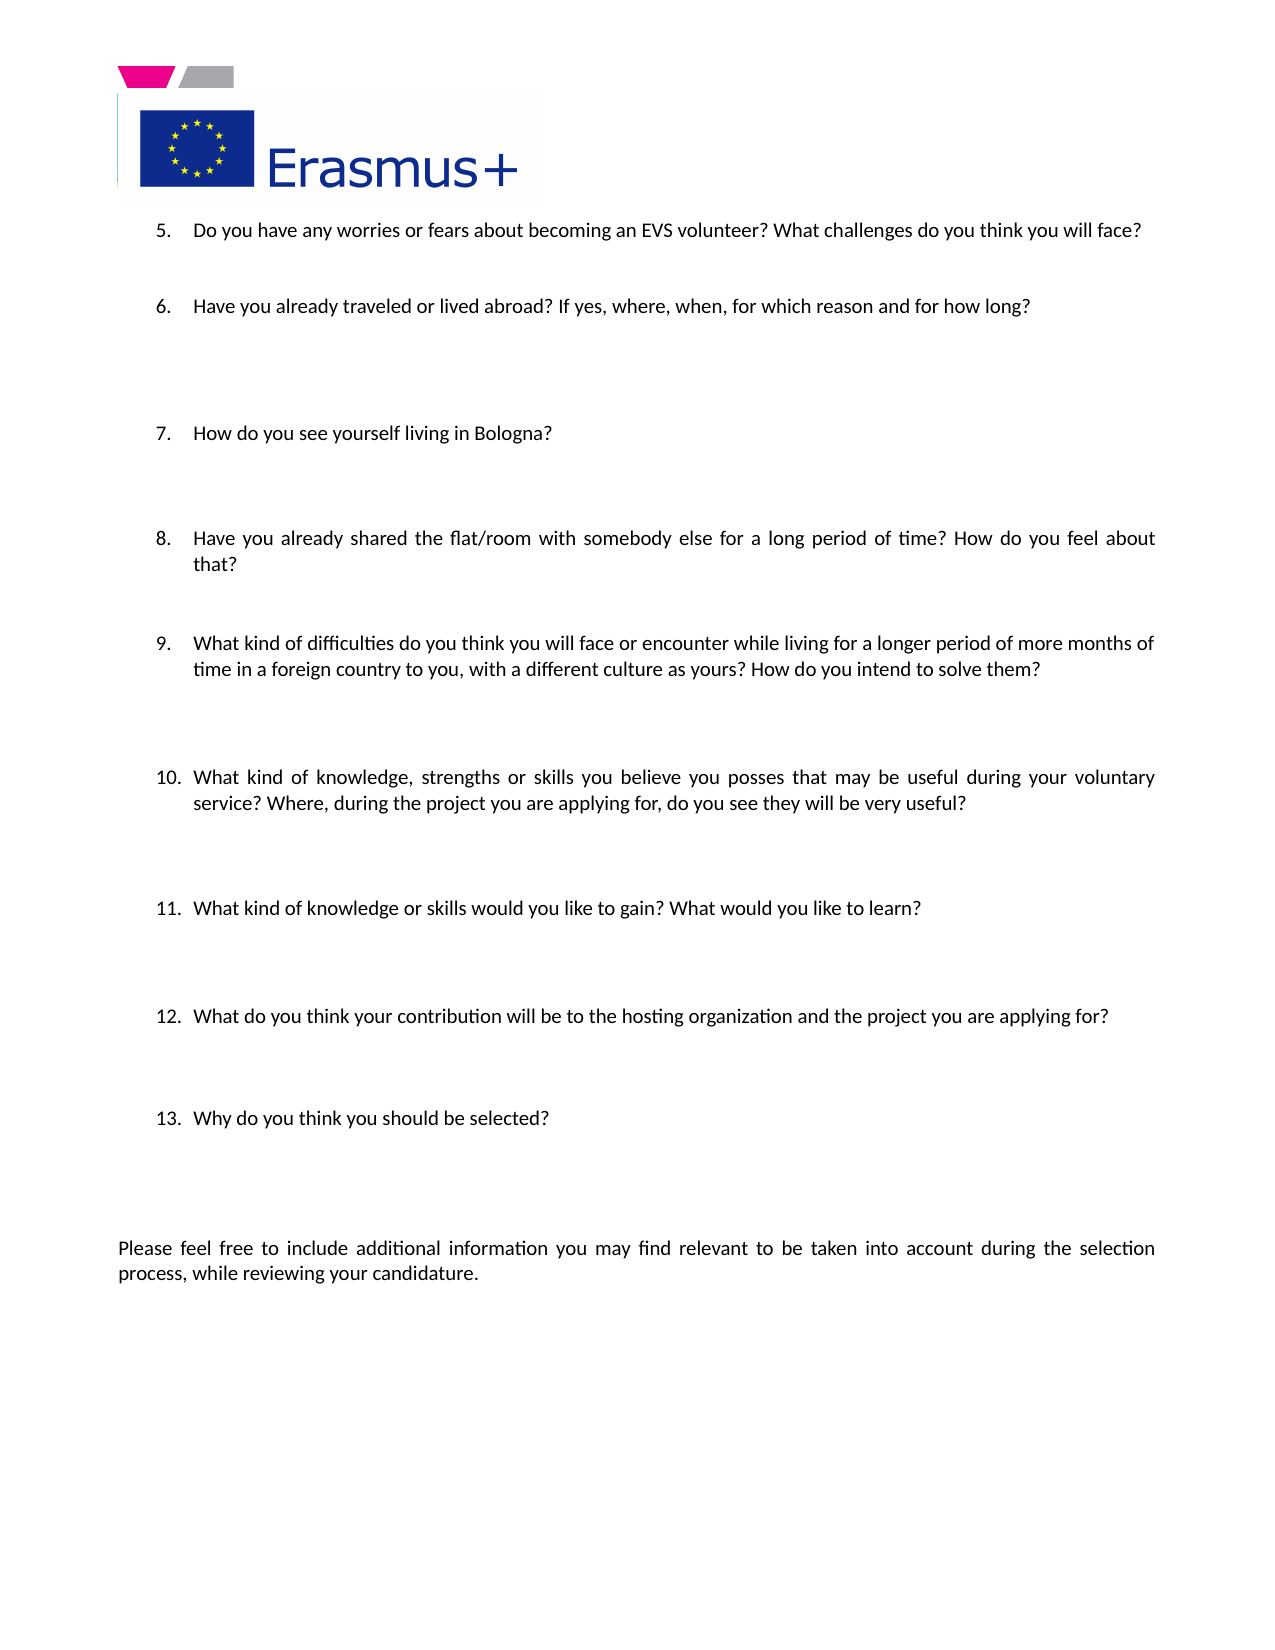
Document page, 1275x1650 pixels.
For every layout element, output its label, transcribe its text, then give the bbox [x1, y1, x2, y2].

list Why do you think you should be selected? [156, 1105, 1157, 1130]
list What do you think your contribution will be to the hosting organization and the project you are applying for? [156, 1003, 1157, 1028]
text Please feel free to include additional information you may find relevant to be taken into account during the selection process, while reviewing your candidature. [118, 1235, 1157, 1286]
list How do you see yourself living in Bologna? [156, 421, 1157, 446]
list Have you already shared the flat/room with somebody else for a long period of time? How do you feel about that? [156, 526, 1157, 576]
list What kind of knowledge or skills would you like to gain? What would you like to learn? [156, 895, 1157, 920]
list What kind of difficulties do you think you will face or encounter while living for a longer period of more months of time in a foreign country to you, with a different culture as yours? How do you intend to solve them? [156, 631, 1157, 681]
list Do you have any worries or fears about becoming an EVS volunteer? What challenges do you think you will face? [156, 217, 1157, 243]
picture [118, 88, 539, 209]
list What kind of knowledge, strengths or skills you believe you posses that may be useful during your voluntary service? Where, during the project you are applying for, do you see they will be very useful? [156, 764, 1157, 815]
list Have you already traveled or lived abroad? If yes, where, when, for which reason and for how long? [156, 293, 1157, 319]
